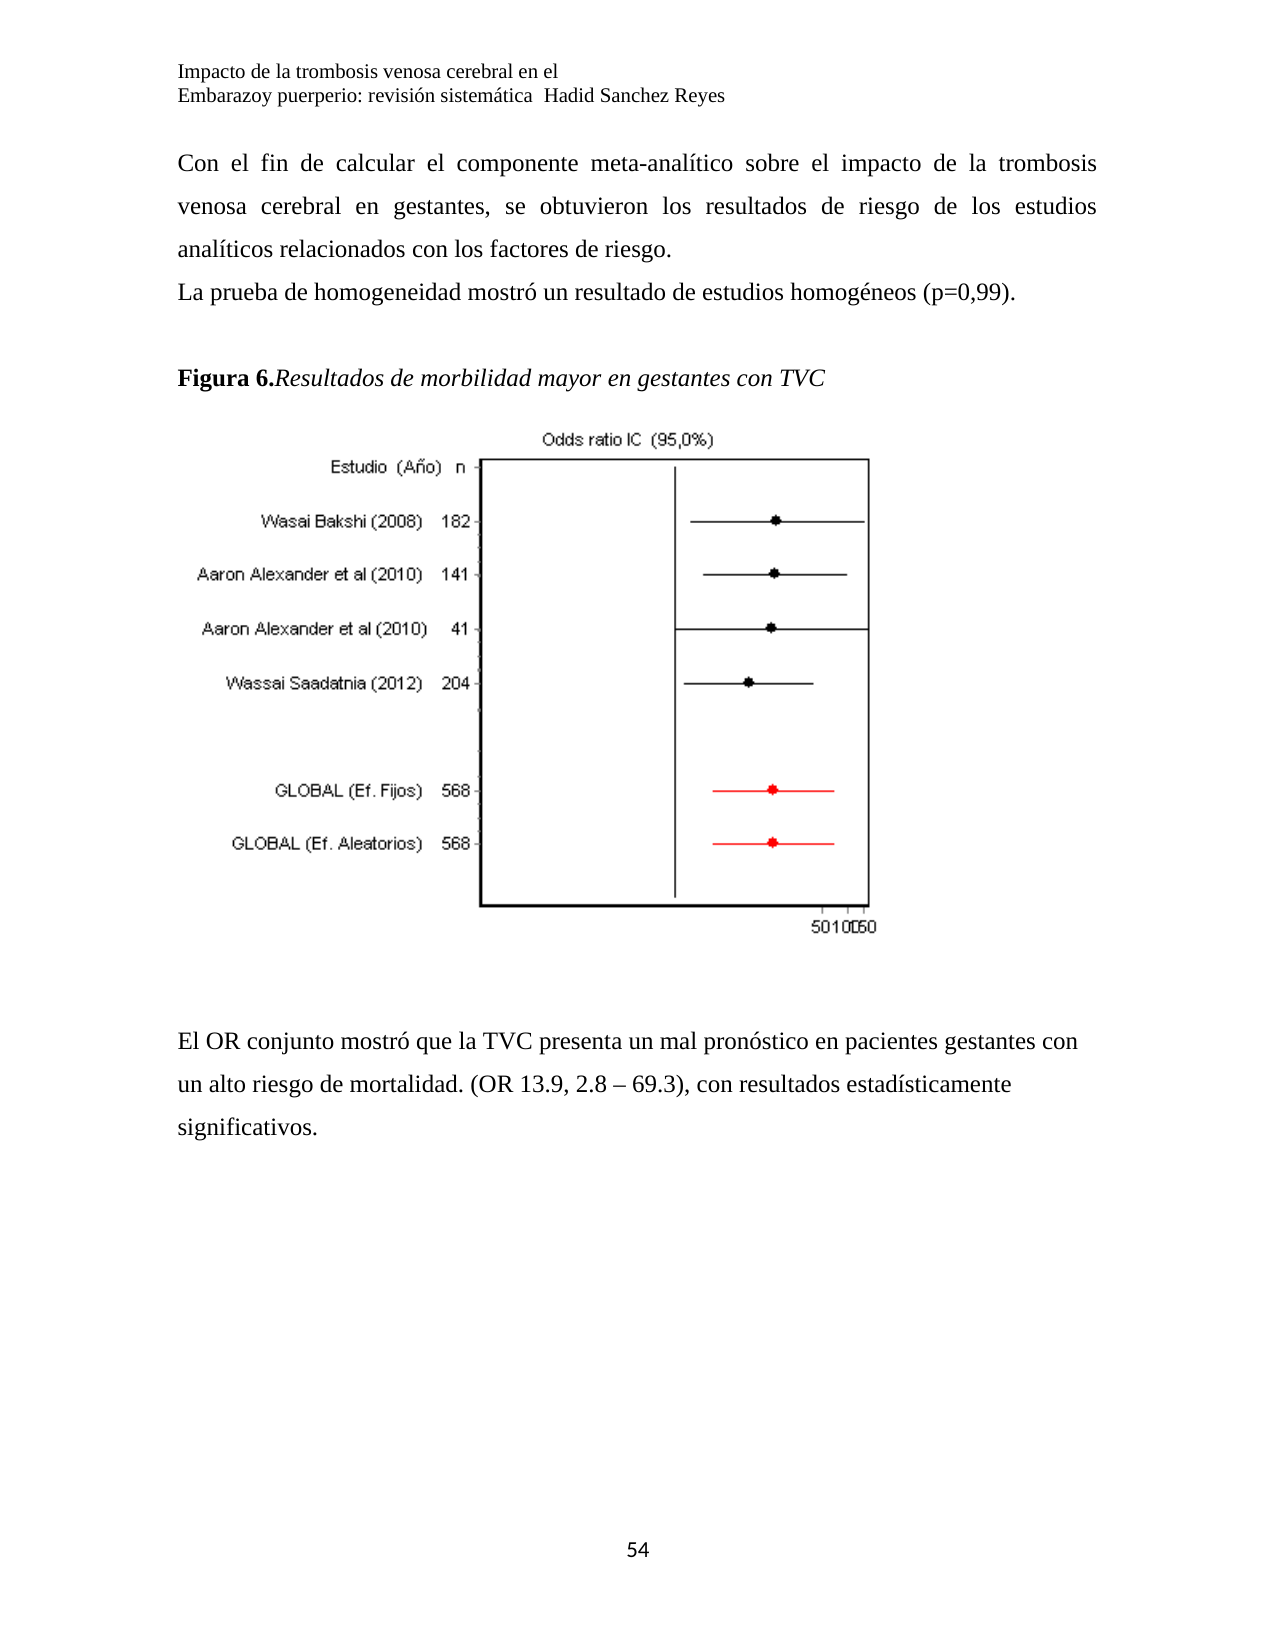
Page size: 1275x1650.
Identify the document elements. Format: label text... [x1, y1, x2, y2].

text Con el fin de calcular el componente meta-analítico sobre el impacto de la trombosis venosa cerebral en gestantes, se obtuvieron los resultados de riesgo de los estudios analíticos relacionados con los factores de riesgo. [177, 148, 1098, 263]
text Figura 6.Resultados de morbilidad mayor en gestantes con TVC [177, 363, 1098, 392]
picture [177, 406, 889, 983]
text El OR conjunto mostró que la TVC presenta un mal pronóstico en pacientes gestantes con un alto riesgo de mortalidad. (OR 13.9, 2.8 – 69.3), con resultados estadísticamente significativos. [177, 1026, 1098, 1141]
text La prueba de homogeneidad mostró un resultado de estudios homogéneos (p=0,99). [177, 277, 1098, 306]
